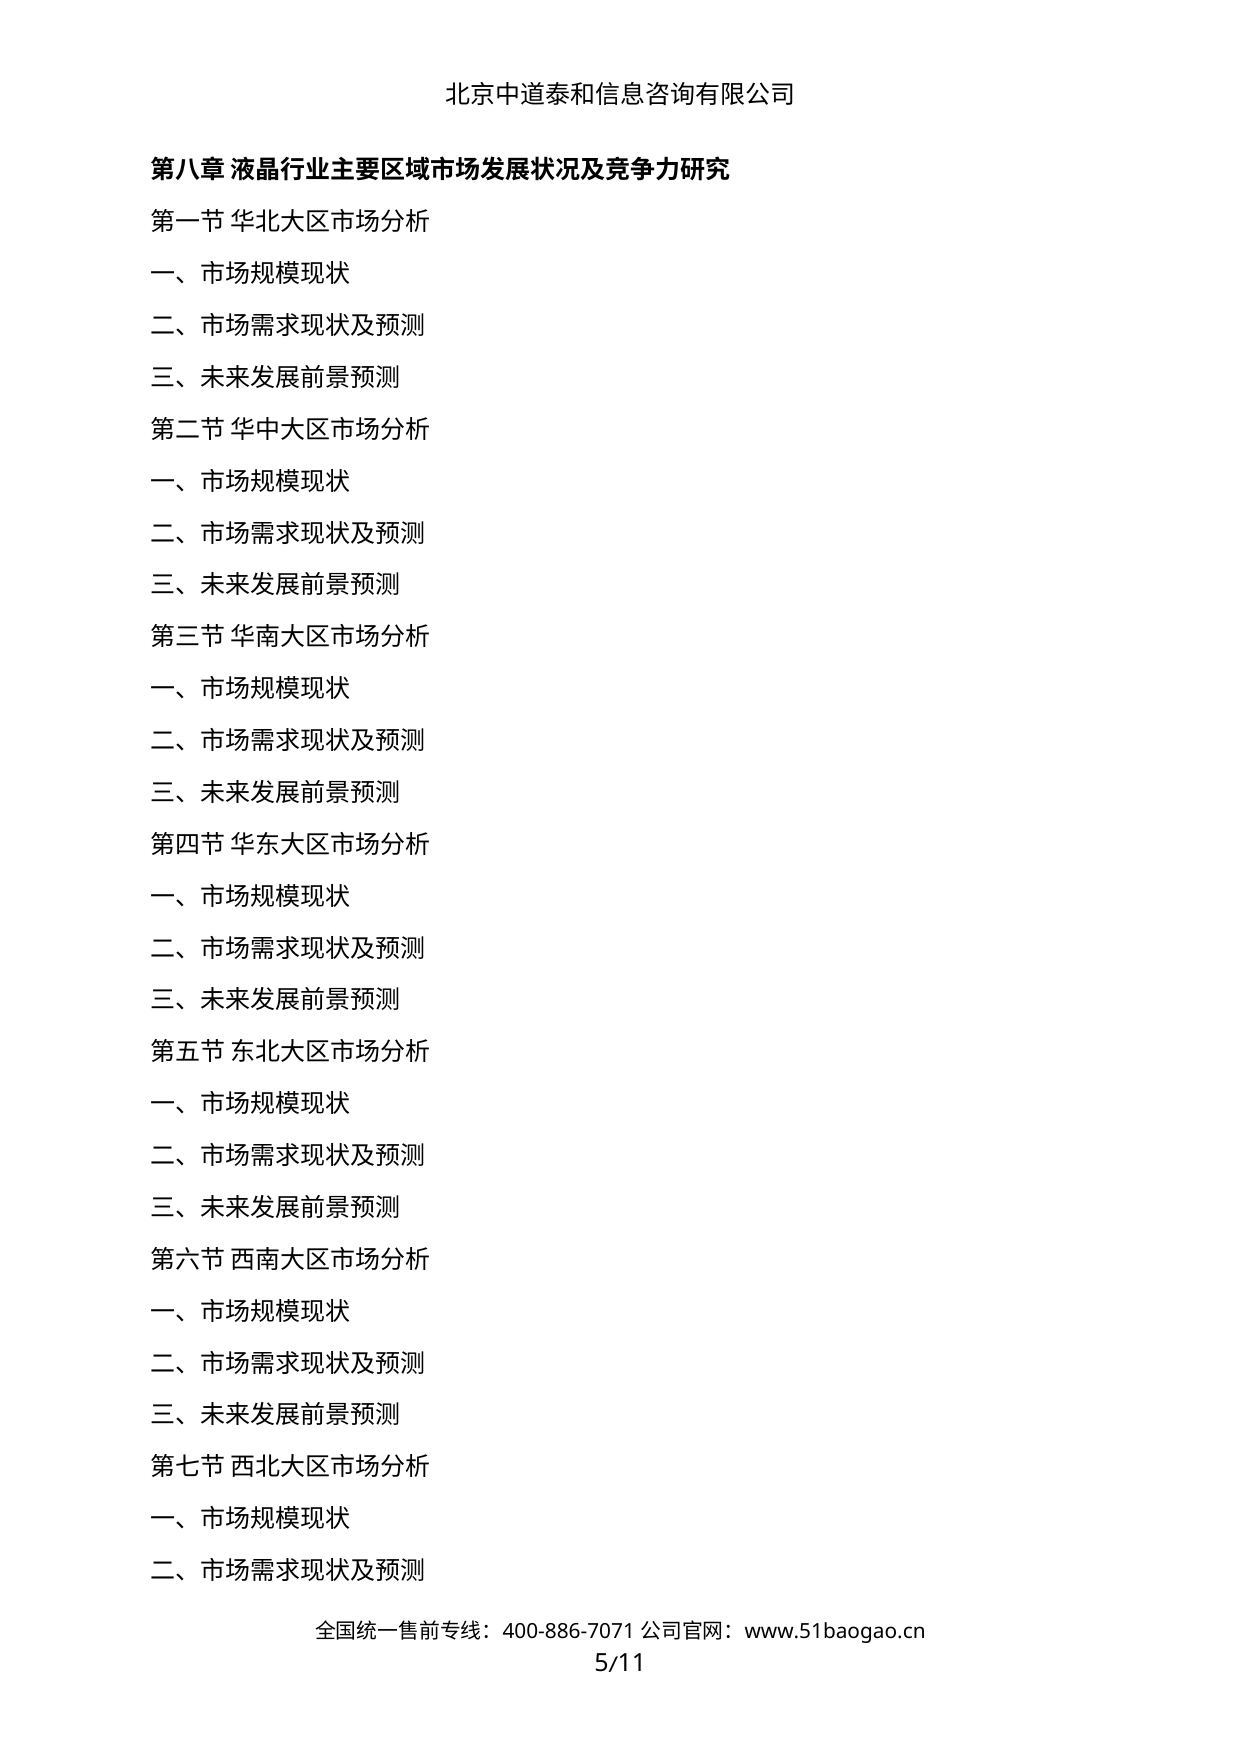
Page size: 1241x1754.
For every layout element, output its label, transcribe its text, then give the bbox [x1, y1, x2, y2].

text 第五节 东北大区市场分析 [150, 1032, 1090, 1068]
text 二、市场需求现状及预测 [150, 513, 1090, 549]
text 一、市场规模现状 [150, 669, 1090, 705]
text 一、市场规模现状 [150, 876, 1090, 912]
text 第四节 华东大区市场分析 [150, 824, 1090, 861]
text 三、未来发展前景预测 [150, 980, 1090, 1016]
text 一、市场规模现状 [150, 1499, 1090, 1535]
text 二、市场需求现状及预测 [150, 1136, 1090, 1172]
text 一、市场规模现状 [150, 254, 1090, 290]
text 一、市场规模现状 [150, 1291, 1090, 1327]
text 第三节 华南大区市场分析 [150, 617, 1090, 653]
text 一、市场规模现状 [150, 461, 1090, 497]
text 二、市场需求现状及预测 [150, 721, 1090, 757]
text 二、市场需求现状及预测 [150, 1343, 1090, 1379]
text 第八章 液晶行业主要区域市场发展状况及竞争力研究 [150, 150, 1090, 186]
text 三、未来发展前景预测 [150, 772, 1090, 809]
text 第一节 华北大区市场分析 [150, 202, 1090, 238]
text 第二节 华中大区市场分析 [150, 409, 1090, 446]
text 第六节 西南大区市场分析 [150, 1239, 1090, 1276]
text 三、未来发展前景预测 [150, 1395, 1090, 1431]
text 三、未来发展前景预测 [150, 565, 1090, 601]
text 二、市场需求现状及预测 [150, 306, 1090, 342]
text 三、未来发展前景预测 [150, 1187, 1090, 1224]
text 一、市场规模现状 [150, 1084, 1090, 1120]
text 二、市场需求现状及预测 [150, 928, 1090, 964]
text 第七节 西北大区市场分析 [150, 1447, 1090, 1483]
text 三、未来发展前景预测 [150, 357, 1090, 394]
text 二、市场需求现状及预测 [150, 1551, 1090, 1587]
